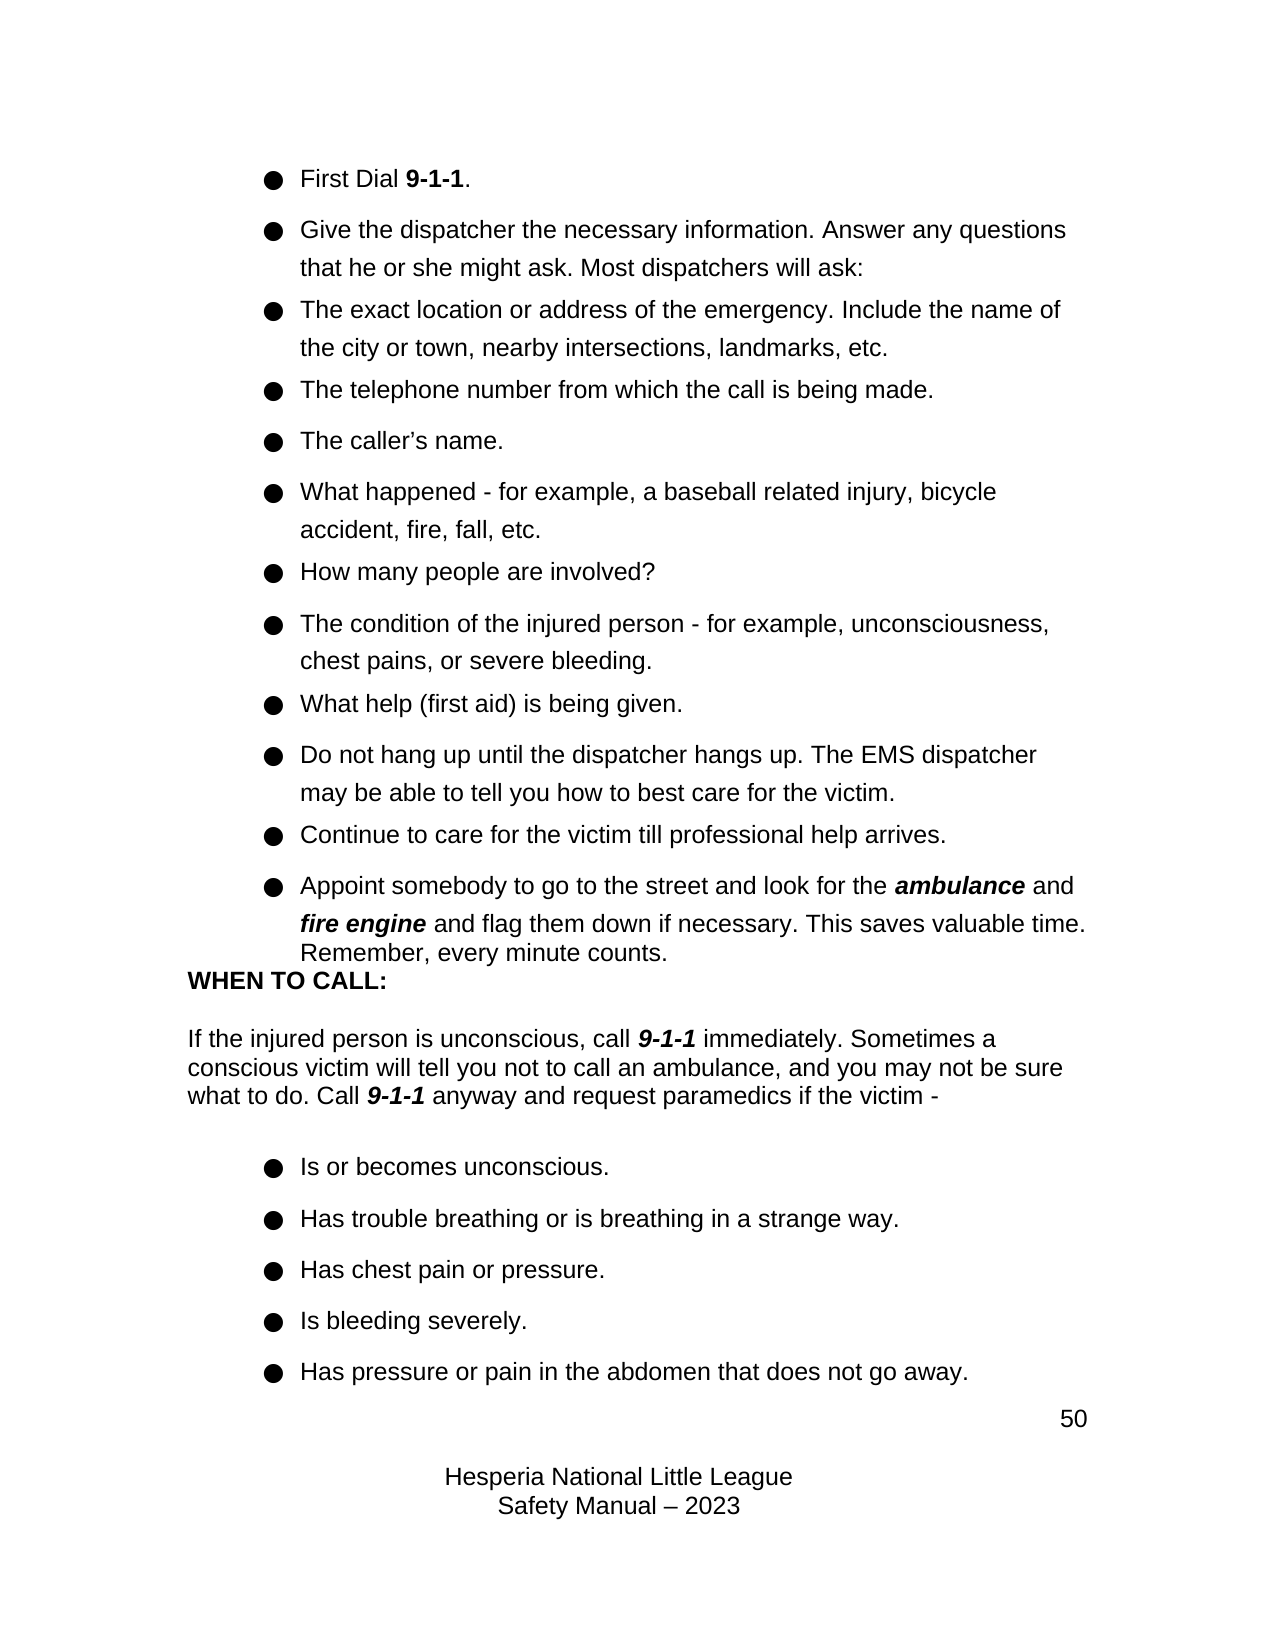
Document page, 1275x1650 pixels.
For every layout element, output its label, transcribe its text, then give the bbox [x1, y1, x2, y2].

list Has trouble breathing or is breathing in a strange way. [262, 1190, 1087, 1241]
list Has pressure or pain in the abdomen that does not go away. [262, 1344, 1087, 1395]
list Is or becomes unconscious. [262, 1139, 1087, 1190]
list Give the dispatcher the necessary information. Answer any questions that he or she might ask. Most dispatchers will ask: [262, 201, 1087, 281]
list First Dial 9-1-1. [262, 150, 1087, 201]
list Is bleeding severely. [262, 1292, 1087, 1344]
list What help (first aid) is being given. [262, 675, 1087, 726]
list The caller’s name. [262, 412, 1087, 464]
list Has chest pain or pressure. [262, 1241, 1087, 1292]
list The condition of the injured person - for example, unconsciousness, chest pains, or severe bleeding. [262, 595, 1087, 675]
list Appoint somebody to go to the street and look for the ambulance and fire engine and flag them down if necessary. This saves valuable time. Remember, every minute counts. [262, 857, 1087, 966]
list What happened - for example, a baseball related injury, bicycle accident, fire, fall, etc. [262, 464, 1087, 544]
text If the injured person is unconscious, call 9-1-1 immediately. Sometimes a conscious victim will tell you not to call an ambulance, and you may not be sure what to do. Call 9-1-1 anyway and request paramedics if the victim - [187, 1024, 1087, 1110]
list Continue to care for the victim till professional help arrives. [262, 806, 1087, 857]
list How many people are involved? [262, 544, 1087, 595]
list Do not hang up until the dispatcher hangs up. The EMS dispatcher may be able to tell you how to best care for the victim. [262, 726, 1087, 806]
list The telephone number from which the call is being made. [262, 361, 1087, 412]
list The exact location or address of the emergency. Include the name of the city or town, nearby intersections, landmarks, etc. [262, 281, 1087, 361]
text WHEN TO CALL: [187, 966, 1087, 995]
